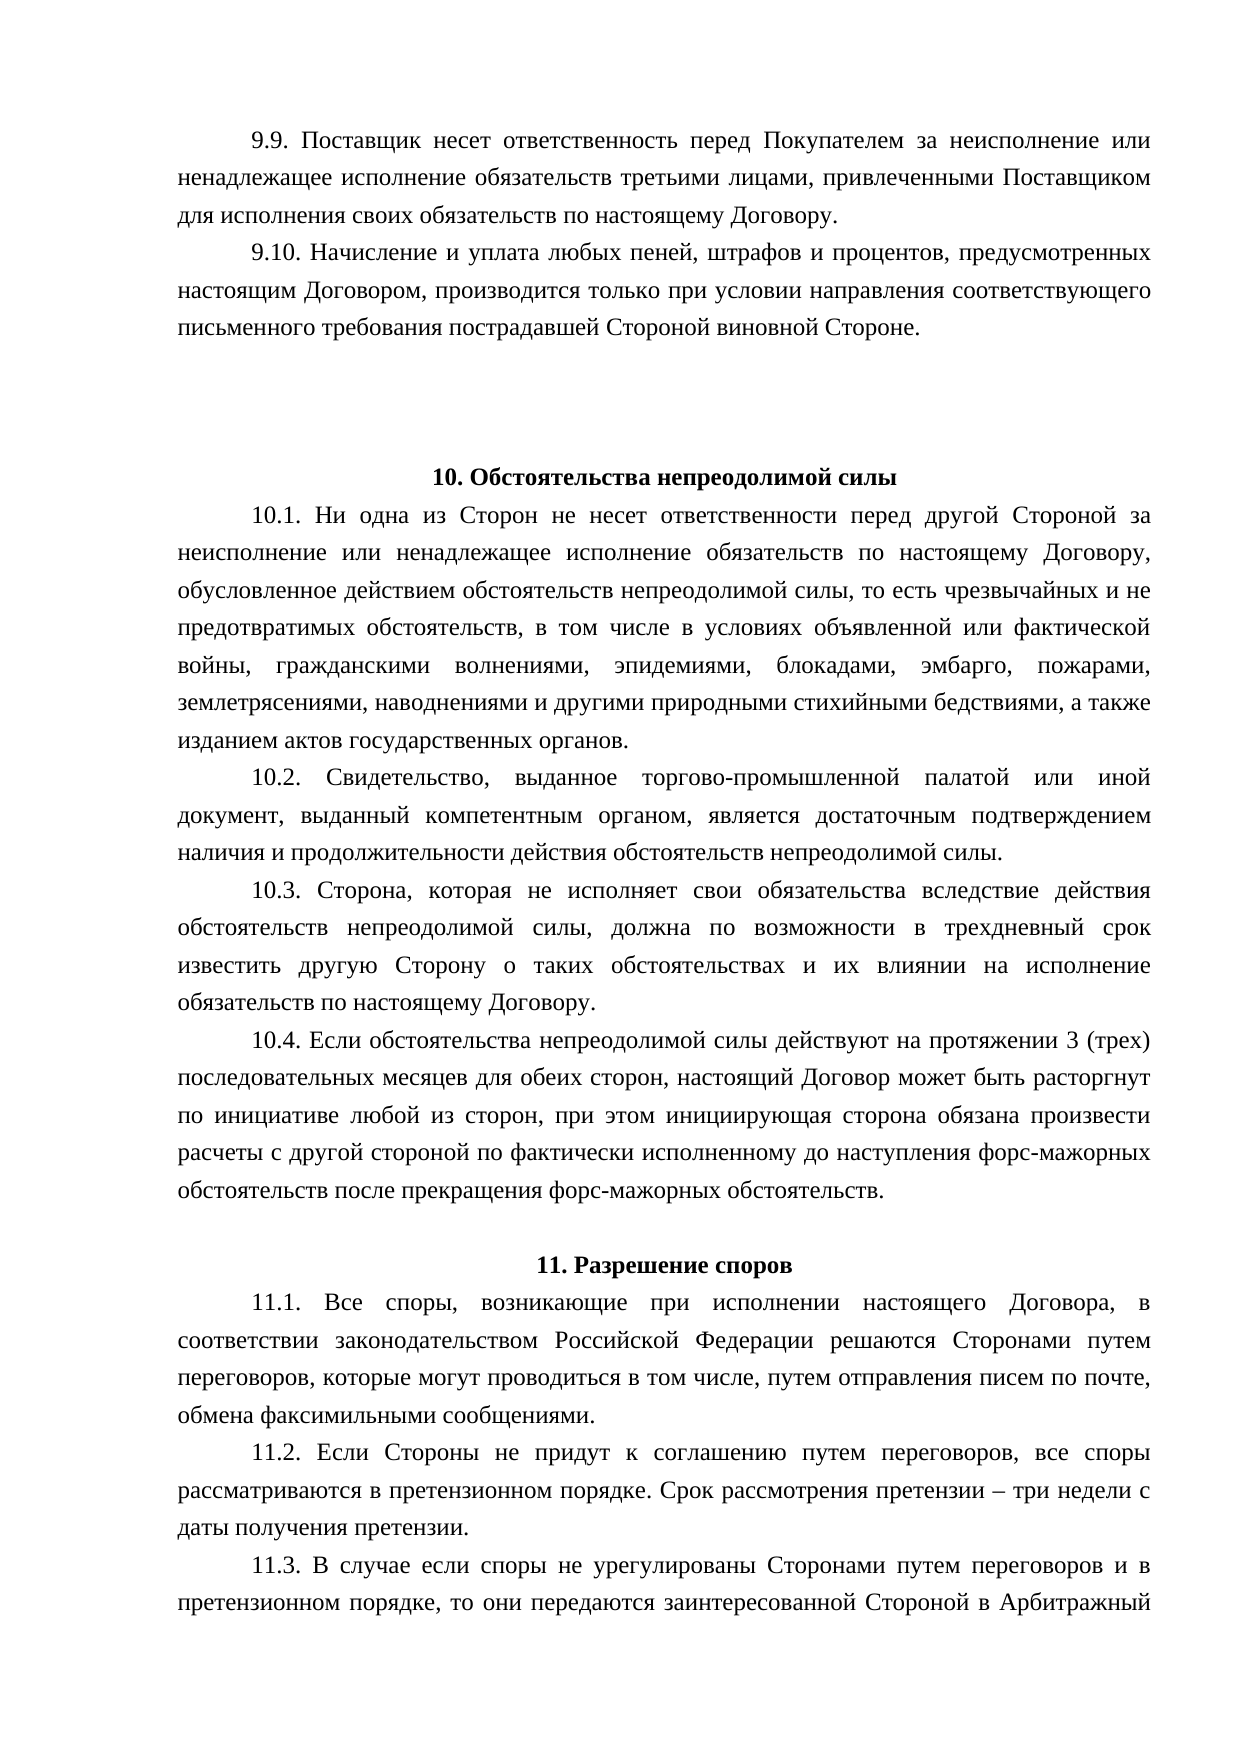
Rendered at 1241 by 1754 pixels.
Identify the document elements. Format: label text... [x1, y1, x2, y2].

text 10.2. Свидетельство, выданное торгово-промышленной палатой или иной документ, выданный компетентным органом, является достаточным подтверждением наличия и продолжительности действия обстоятельств непреодолимой силы. [177, 756, 1152, 868]
text 10.4. Если обстоятельства непреодолимой силы действуют на протяжении 3 (трех) последовательных месяцев для обеих сторон, настоящий Договор может быть расторгнут по инициативе любой из сторон, при этом инициирующая сторона обязана произвести расчеты с другой стороной по фактически исполненному до наступления форс-мажорных обстоятельств после прекращения форс-мажорных обстоятельств. [177, 1018, 1152, 1206]
text 9.10. Начисление и уплата любых пеней, штрафов и процентов, предусмотренных настоящим Договором, производится только при условии направления соответствующего письменного требования пострадавшей Стороной виновной Стороне. [177, 231, 1152, 343]
text 11.1. Все споры, возникающие при исполнении настоящего Договора, в соответствии законодательством Российской Федерации решаются Сторонами путем переговоров, которые могут проводиться в том числе, путем отправления писем по почте, обмена факсимильными сообщениями. [177, 1281, 1152, 1431]
text 10.3. Сторона, которая не исполняет свои обязательства вследствие действия обстоятельств непреодолимой силы, должна по возможности в трехдневный срок известить другую Сторону о таких обстоятельствах и их влиянии на исполнение обязательств по настоящему Договору. [177, 868, 1152, 1018]
text 10.1. Ни одна из Сторон не несет ответственности перед другой Стороной за неисполнение или ненадлежащее исполнение обязательств по настоящему Договору, обусловленное действием обстоятельств непреодолимой силы, то есть чрезвычайных и не предотвратимых обстоятельств, в том числе в условиях объявленной или фактической войны, гражданскими волнениями, эпидемиями, блокадами, эмбарго, пожарами, землетрясениями, наводнениями и другими природными стихийными бедствиями, а также изданием актов государственных органов. [177, 493, 1152, 756]
text 9.9. Поставщик несет ответственность перед Покупателем за неисполнение или ненадлежащее исполнение обязательств третьими лицами, привлеченными Поставщиком для исполнения своих обязательств по настоящему Договору. [177, 118, 1152, 231]
text 11.2. Если Стороны не придут к соглашению путем переговоров, все споры рассматриваются в претензионном порядке. Срок рассмотрения претензии – три недели с даты получения претензии. [177, 1431, 1152, 1543]
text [177, 1543, 1152, 1618]
text 10. Обстоятельства непреодолимой силы [177, 456, 1152, 493]
text 11. Разрешение споров [177, 1243, 1152, 1281]
